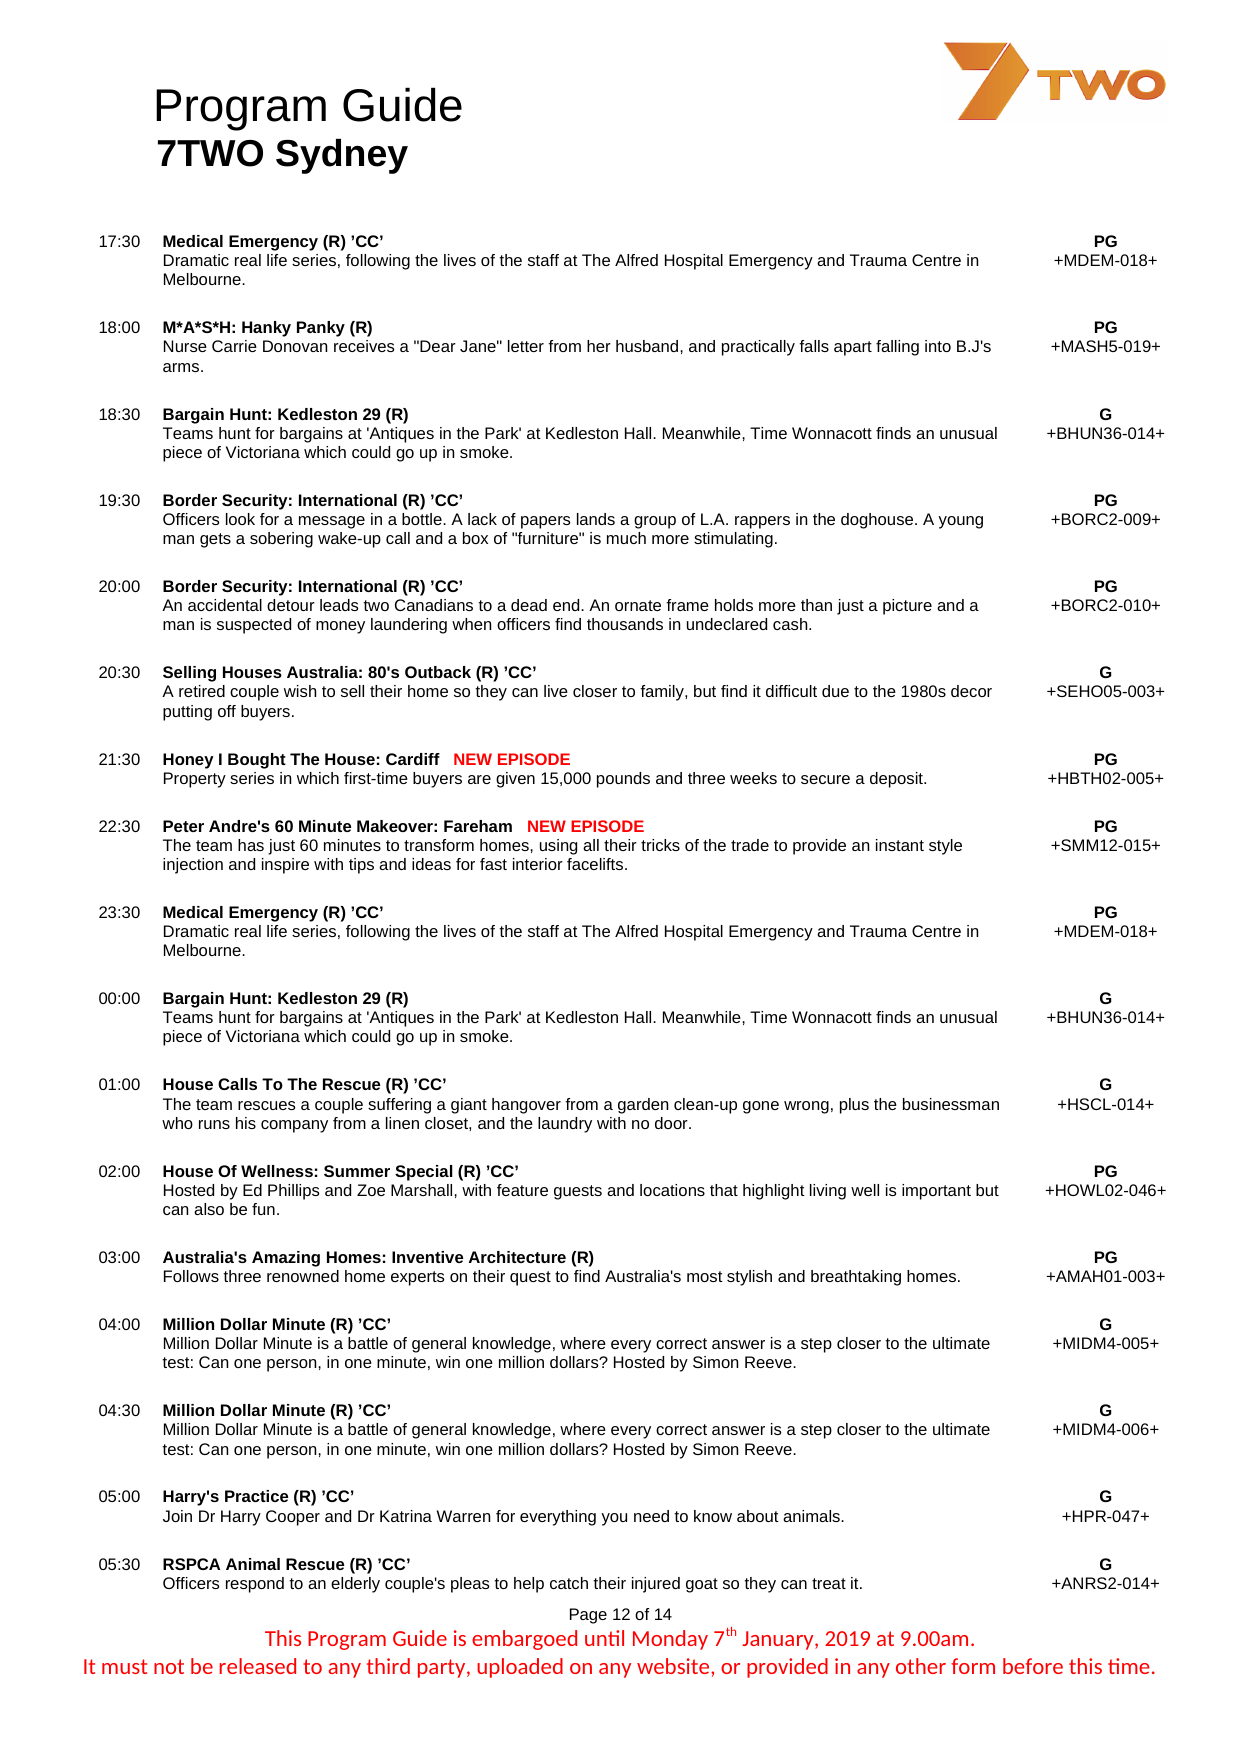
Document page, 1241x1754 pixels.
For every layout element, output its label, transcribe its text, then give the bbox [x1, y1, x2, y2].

table_header PG +MDEM-018+ [1022, 903, 1189, 960]
table_header Australia's Amazing Homes: Inventive Architecture (R) Follows three renowned home experts on their quest to find Australia's most stylish and breathtaking homes. [151, 1248, 1022, 1286]
table_header 02:00 [51, 1161, 151, 1219]
table_header Border Security: International (R) ’CC’ Officers look for a message in a bottle. A lack of papers lands a group of L.A. rappers in the doghouse. A young man gets a sobering wake-up call and a box of "furniture" is much more stimulating. [151, 491, 1022, 548]
table_header 01:00 [51, 1075, 151, 1133]
table_header Million Dollar Minute (R) ’CC’ Million Dollar Minute is a battle of general knowledge, where every correct answer is a step closer to the ultimate test: Can one person, in one minute, win one million dollars? Hosted by Simon Reeve. [151, 1401, 1022, 1458]
table_header G +HPR-047+ [1022, 1487, 1189, 1526]
table_header PG +BORC2-010+ [1022, 577, 1189, 634]
table_header PG +HBTH02-005+ [1022, 749, 1189, 788]
table_header 04:30 [51, 1401, 151, 1458]
table_header G +SEHO05-003+ [1022, 663, 1189, 721]
table_header Selling Houses Australia: 80's Outback (R) ’CC’ A retired couple wish to sell their home so they can live closer to family, but find it difficult due to the 1980s decor putting off buyers. [151, 663, 1022, 721]
picture [941, 41, 1168, 122]
table_header Medical Emergency (R) ’CC’ Dramatic real life series, following the lives of the staff at The Alfred Hospital Emergency and Trauma Centre in Melbourne. [151, 903, 1022, 960]
table_header G +BHUN36-014+ [1022, 404, 1189, 462]
table_header Harry's Practice (R) ’CC’ Join Dr Harry Cooper and Dr Katrina Warren for everything you need to know about animals. [151, 1487, 1022, 1526]
table_header Bargain Hunt: Kedleston 29 (R) Teams hunt for bargains at 'Antiques in the Park' at Kedleston Hall. Meanwhile, Time Wonnacott finds an unusual piece of Victoriana which could go up in smoke. [151, 989, 1022, 1046]
table_header Bargain Hunt: Kedleston 29 (R) Teams hunt for bargains at 'Antiques in the Park' at Kedleston Hall. Meanwhile, Time Wonnacott finds an unusual piece of Victoriana which could go up in smoke. [151, 404, 1022, 462]
table_header House Of Wellness: Summer Special (R) ’CC’ Hosted by Ed Phillips and Zoe Marshall, with feature guests and locations that highlight living well is important but can also be fun. [151, 1161, 1022, 1219]
table_header G +HSCL-014+ [1022, 1075, 1189, 1133]
table_header G +MIDM4-005+ [1022, 1315, 1189, 1372]
table_header 05:30 [51, 1554, 151, 1593]
table_header PG +HOWL02-046+ [1022, 1161, 1189, 1219]
table_header House Calls To The Rescue (R) ’CC’ The team rescues a couple suffering a giant hangover from a garden clean-up gone wrong, plus the businessman who runs his company from a linen closet, and the laundry with no door. [151, 1075, 1022, 1133]
table_header G +BHUN36-014+ [1022, 989, 1189, 1046]
table_header Honey I Bought The House: Cardiff NEW EPISODE Property series in which first-time buyers are given 15,000 pounds and three weeks to secure a deposit. [151, 749, 1022, 788]
table_header Million Dollar Minute (R) ’CC’ Million Dollar Minute is a battle of general knowledge, where every correct answer is a step closer to the ultimate test: Can one person, in one minute, win one million dollars? Hosted by Simon Reeve. [151, 1315, 1022, 1372]
table_header 20:00 [51, 577, 151, 634]
table_header 00:00 [51, 989, 151, 1046]
table_header 23:30 [51, 903, 151, 960]
table_header PG +MASH5-019+ [1022, 318, 1189, 376]
table_header M*A*S*H: Hanky Panky (R) Nurse Carrie Donovan receives a "Dear Jane" letter from her husband, and practically falls apart falling into B.J's arms. [151, 318, 1022, 376]
table_header 20:30 [51, 663, 151, 721]
table_header 05:00 [51, 1487, 151, 1526]
table_header PG +BORC2-009+ [1022, 491, 1189, 548]
table_header 18:00 [51, 318, 151, 376]
table_header 03:00 [51, 1248, 151, 1286]
table_header PG +MDEM-018+ [1022, 232, 1189, 289]
table_header PG +SMM12-015+ [1022, 816, 1189, 874]
table_header Medical Emergency (R) ’CC’ Dramatic real life series, following the lives of the staff at The Alfred Hospital Emergency and Trauma Centre in Melbourne. [151, 232, 1022, 289]
table_header Peter Andre's 60 Minute Makeover: Fareham NEW EPISODE The team has just 60 minutes to transform homes, using all their tricks of the trade to provide an instant style injection and inspire with tips and ideas for fast interior facelifts. [151, 816, 1022, 874]
table_header 19:30 [51, 491, 151, 548]
table_header 21:30 [51, 749, 151, 788]
table_header 04:00 [51, 1315, 151, 1372]
table_header G +ANRS2-014+ [1022, 1554, 1189, 1593]
table_header Border Security: International (R) ’CC’ An accidental detour leads two Canadians to a dead end. An ornate frame holds more than just a picture and a man is suspected of money laundering when officers find thousands in undeclared cash. [151, 577, 1022, 634]
table_header RSPCA Animal Rescue (R) ’CC’ Officers respond to an elderly couple's pleas to help catch their injured goat so they can treat it. [151, 1554, 1022, 1593]
table_header PG +AMAH01-003+ [1022, 1248, 1189, 1286]
table_header 17:30 [51, 232, 151, 289]
table_header 22:30 [51, 816, 151, 874]
table_header G +MIDM4-006+ [1022, 1401, 1189, 1458]
table_header 18:30 [51, 404, 151, 462]
